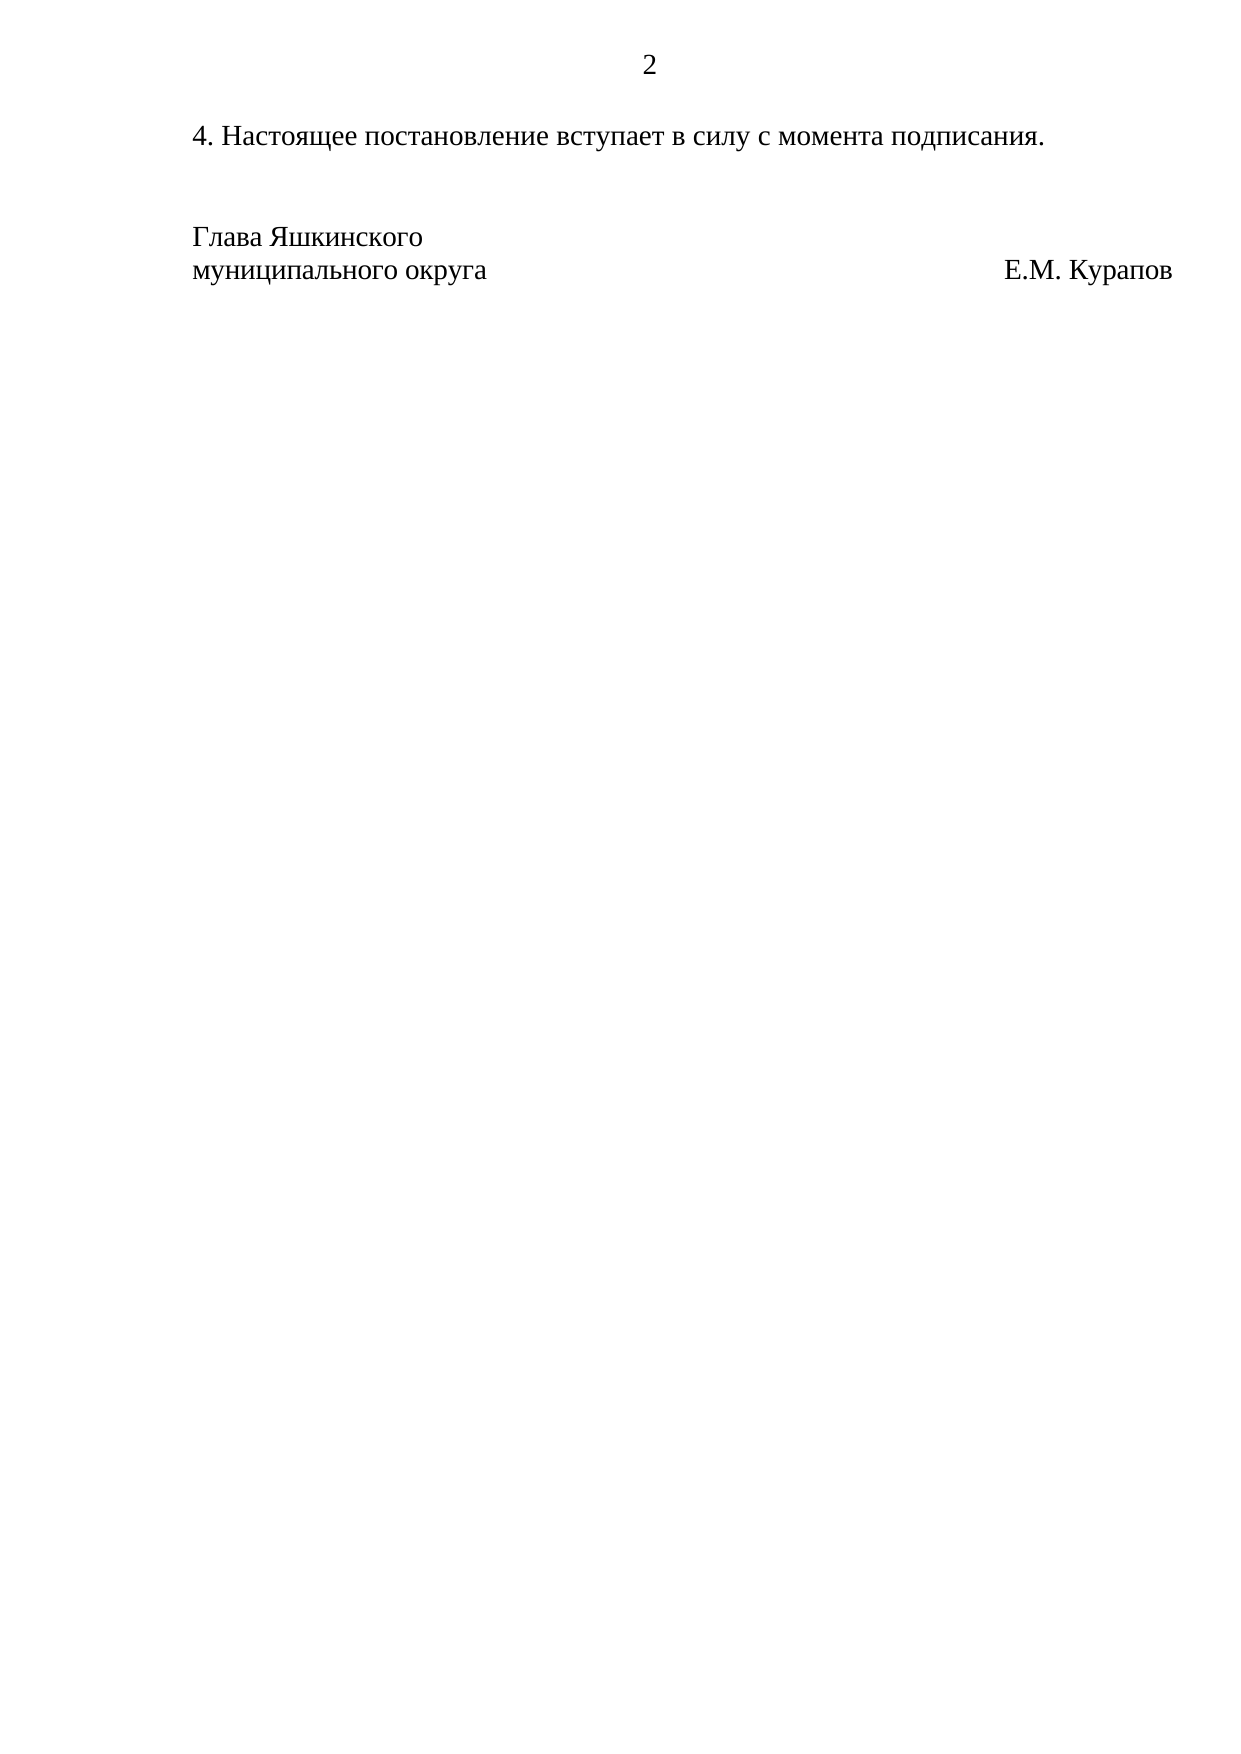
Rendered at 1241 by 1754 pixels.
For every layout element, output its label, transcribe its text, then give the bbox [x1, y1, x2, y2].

text Глава Яшкинского [118, 219, 1181, 252]
text муниципального округа Е.М. Курапов [118, 252, 1181, 286]
text 4. Настоящее постановление вступает в силу с момента подписания. [118, 118, 1181, 152]
